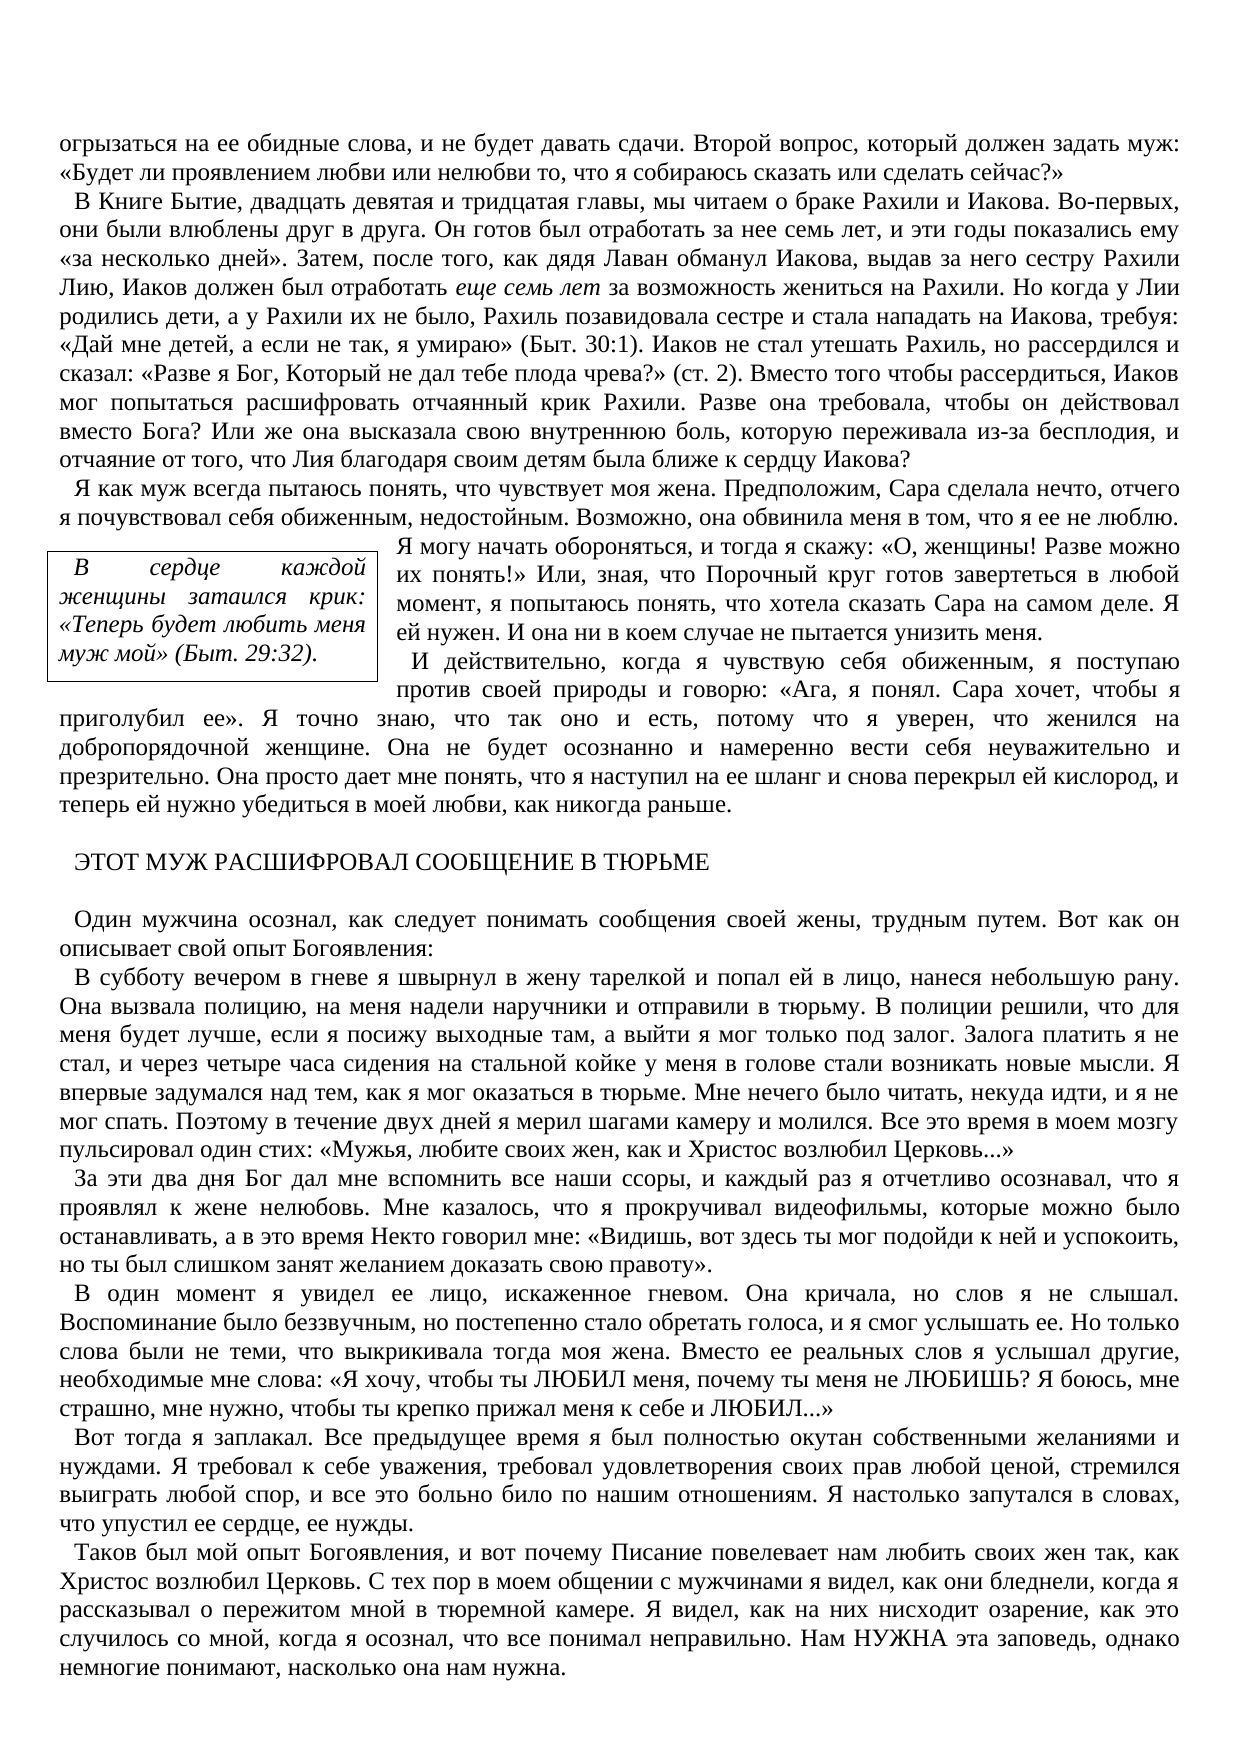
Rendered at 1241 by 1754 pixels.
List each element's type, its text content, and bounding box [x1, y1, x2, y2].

table_header В сердце каждой женщины затаился крик: «Теперь будет любить меня муж мой» (Быт. 29:32). [48, 552, 377, 681]
text За эти два дня Бог дал мне вспомнить все наши ссоры, и каждый раз я отчетливо осознавал, что я проявлял к жене нелюбовь. Мне казалось, что я прокручивал видеофильмы, которые можно было останавливать, а в это время Некто говорил мне: «Видишь, вот здесь ты мог подойди к ней и успокоить, но ты был слишком занят желанием доказать свою правоту». [59, 1163, 1181, 1278]
text В субботу вечером в гневе я швырнул в жену тарелкой и попал ей в лицо, нанеся небольшую рану. Она вызвала полицию, на меня надели наручники и отправили в тюрьму. В полиции решили, что для меня будет лучше, если я посижу выходные там, а выйти я мог только под залог. Залога платить я не стал, и через четыре часа сидения на стальной койке у меня в голове стали возникать новые мысли. Я впервые задумался над тем, как я мог оказаться в тюрьме. Мне нечего было читать, некуда идти, и я не мог спать. Поэтому в течение двух дней я мерил шагами камеру и молился. Все это время в моем мозгу пульсировал один стих: «Мужья, любите своих жен, как и Христос возлюбил Церковь...» [59, 962, 1181, 1163]
text Вот тогда я заплакал. Все предыдущее время я был полностью окутан собственными желаниями и нуждами. Я требовал к себе уважения, требовал удовлетворения своих прав любой ценой, стремился выиграть любой спор, и все это больно било по нашим отношениям. Я настолько запутался в словах, что упустил ее сердце, ее нужды. [59, 1422, 1181, 1537]
text Таков был мой опыт Богоявления, и вот почему Писание повелевает нам любить своих жен так, как Христос возлюбил Церковь. С тех пор в моем общении с мужчинами я видел, как они бледнели, когда я рассказывал о пережитом мной в тюремной камере. Я видел, как на них нисходит озарение, как это случилось со мной, когда я осознал, что все понимал неправильно. Нам НУЖНА эта заповедь, однако немногие понимают, насколько она нам нужна. [59, 1537, 1181, 1681]
text И действительно, когда я чувствую себя обиженным, я поступаю против своей природы и говорю: «Ага, я понял. Сара хочет, чтобы я приголубил ее». Я точно знаю, что так оно и есть, потому что я уверен, что женился на добропорядочной женщине. Она не будет осознанно и намеренно вести себя неуважительно и презрительно. Она просто дает мне понять, что я наступил на ее шланг и снова перекрыл ей кислород, и теперь ей нужно убедиться в моей любви, как никогда раньше. [59, 646, 1181, 818]
text В один момент я увидел ее лицо, искаженное гневом. Она кричала, но слов я не слышал. Воспоминание было беззвучным, но постепенно стало обретать голоса, и я смог услышать ее. Но только слова были не теми, что выкрикивала тогда моя жена. Вместо ее реальных слов я услышал другие, необходимые мне слова: «Я хочу, чтобы ты ЛЮБИЛ меня, почему ты меня не ЛЮБИШЬ? Я боюсь, мне страшно, мне нужно, чтобы ты крепко прижал меня к себе и ЛЮБИЛ...» [59, 1278, 1181, 1422]
text ЭТОТ МУЖ РАСШИФРОВАЛ СООБЩЕНИЕ В ТЮРЬМЕ [59, 847, 1181, 876]
text Я как муж всегда пытаюсь понять, что чувствует моя жена. Предположим, Сара сделала нечто, отчего я почувствовал себя обиженным, недостойным. Возможно, она обвинила меня в том, что я ее не люблю. Я могу начать обороняться, и тогда я скажу: «О, женщины! Разве можно их понять!» Или, зная, что Порочный круг готов завертеться в любой момент, я попытаюсь понять, что хотела сказать Сара на самом деле. Я ей нужен. И она ни в коем случае не пытается унизить меня. [59, 473, 1181, 646]
text Один мужчина осознал, как следует понимать сообщения своей жены, трудным путем. Вот как он описывает свой опыт Богоявления: [59, 904, 1181, 962]
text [59, 128, 1181, 186]
text В Книге Бытие, двадцать девятая и тридцатая главы, мы читаем о браке Рахили и Иакова. Во-первых, они были влюблены друг в друга. Он готов был отработать за нее семь лет, и эти годы показались ему «за несколько дней». Затем, после того, как дядя Лаван обманул Иакова, выдав за него сестру Рахили Лию, Иаков должен был отработать еще семь лет за возможность жениться на Рахили. Но когда у Лии родились дети, а у Рахили их не было, Рахиль позавидовала сестре и стала нападать на Иакова, требуя: «Дай мне детей, а если не так, я умираю» (Быт. 30:1). Иаков не стал утешать Рахиль, но рассердился и сказал: «Разве я Бог, Который не дал тебе плода чрева?» (ст. 2). Вместо того чтобы рассердиться, Иаков мог попытаться расшифровать отчаянный крик Рахили. Разве она требовала, чтобы он действовал вместо Бога? Или же она высказала свою внутреннюю боль, которую переживала из-за бесплодия, и отчаяние от того, что Лия благодаря своим детям была ближе к сердцу Иакова? [59, 186, 1181, 473]
